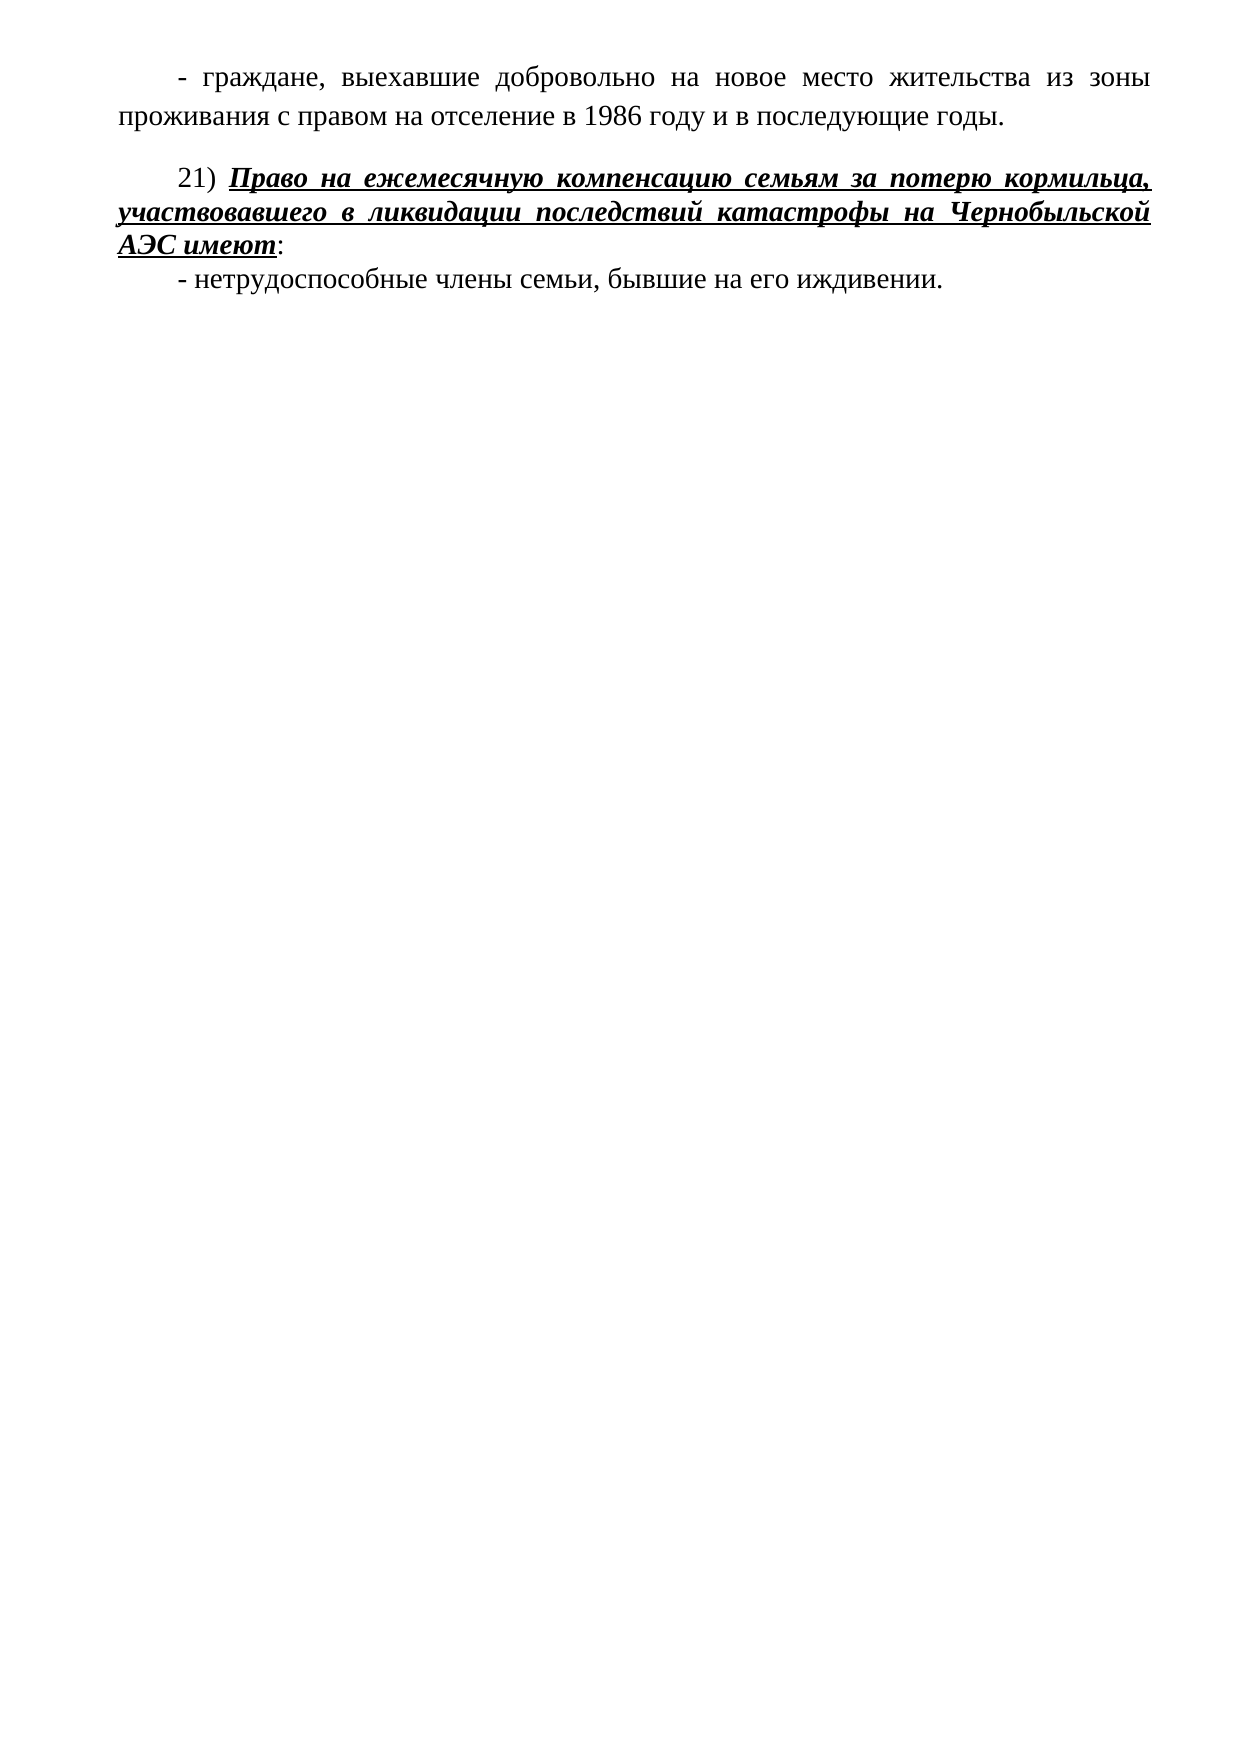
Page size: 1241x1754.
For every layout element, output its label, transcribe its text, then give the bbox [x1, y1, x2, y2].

text - нетрудоспособные члены семьи, бывшие на его иждивении. [118, 261, 1152, 294]
text 21) Право на ежемесячную компенсацию семьям за потерю кормильца, участвовавшего в ликвидации последствий катастрофы на Чернобыльской АЭС имеют: [118, 160, 1152, 261]
text - граждане, выехавшие добровольно на новое место жительства из зоны проживания с правом на отселение в 1986 году и в последующие годы. [118, 59, 1152, 131]
